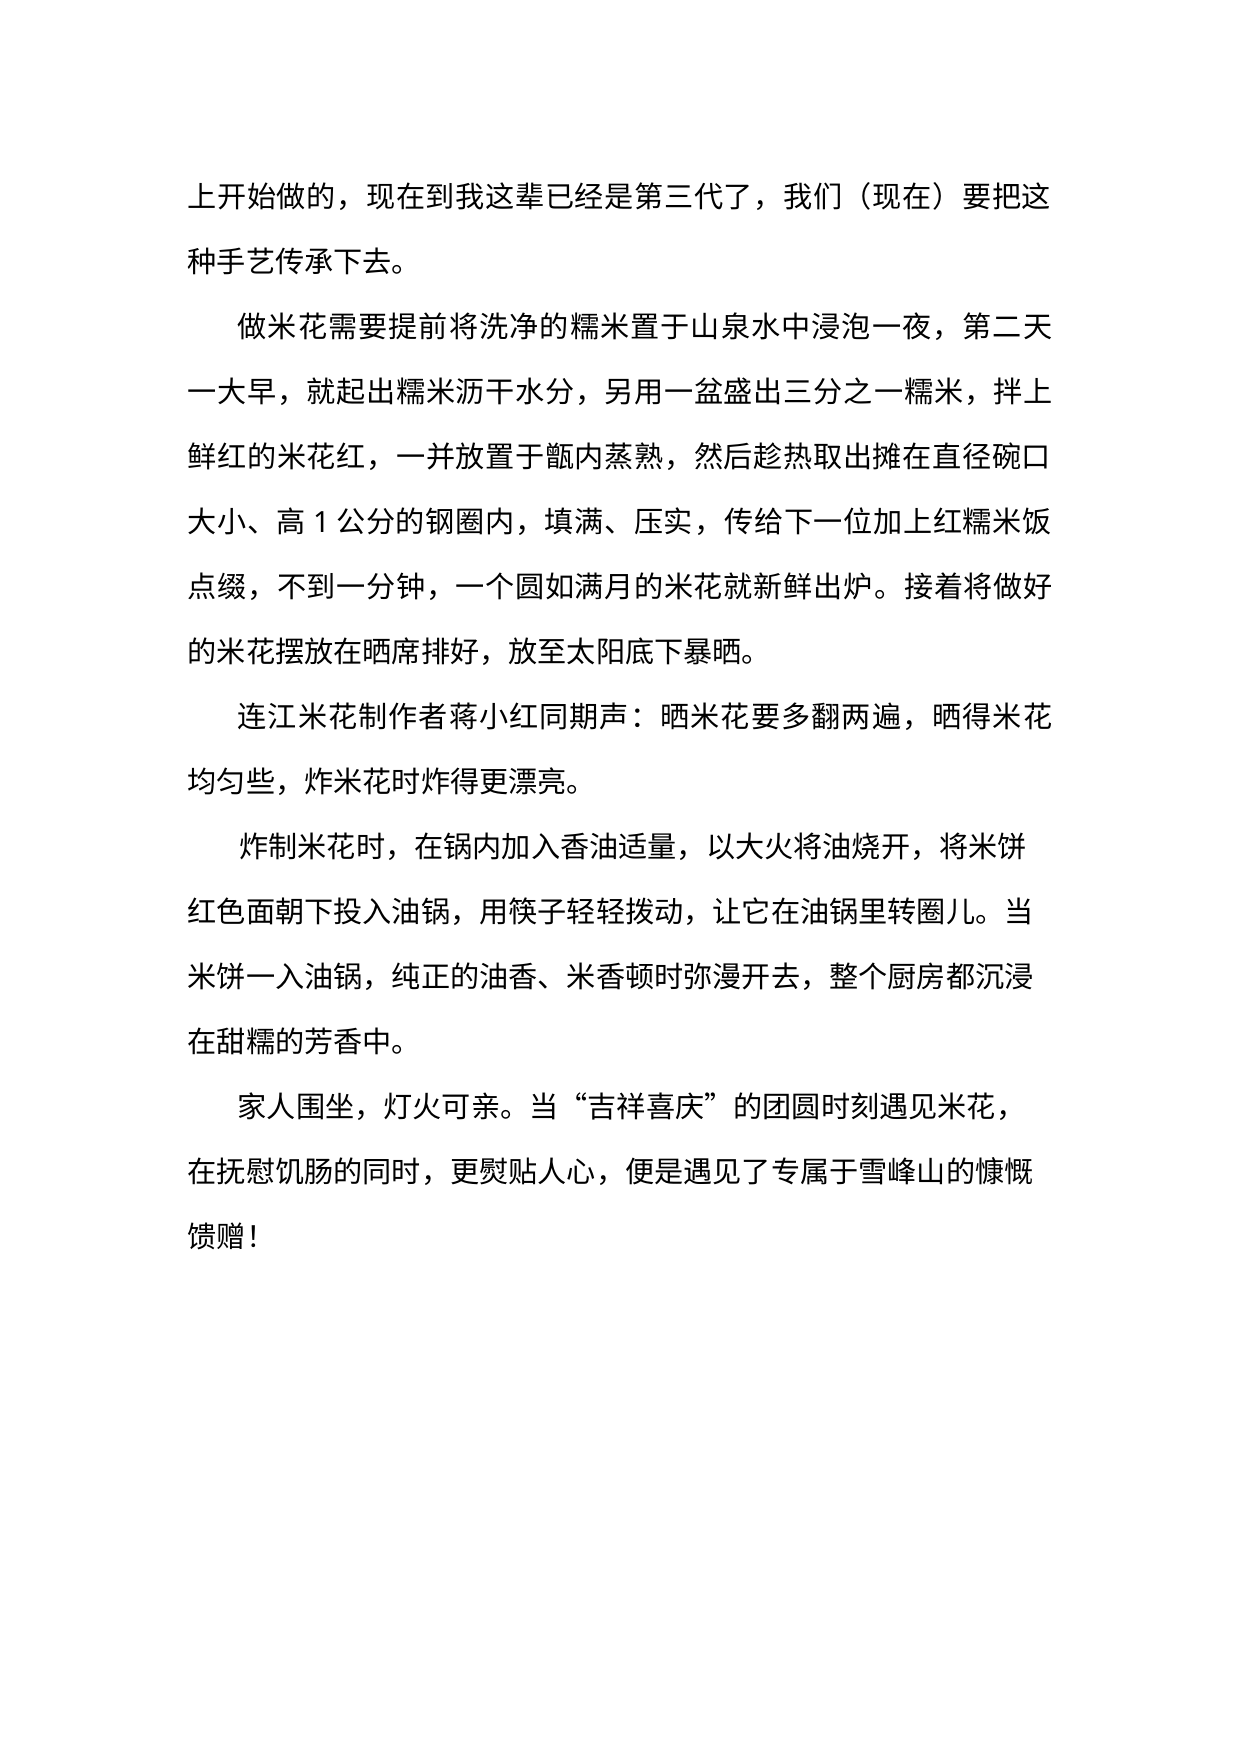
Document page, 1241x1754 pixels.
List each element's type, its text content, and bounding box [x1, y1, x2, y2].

text 家人围坐，灯火可亲。当“吉祥喜庆”的团圆时刻遇见米花，在抚慰饥肠的同时，更熨贴人心，便是遇见了专属于雪峰山的慷慨馈赠！ [187, 1072, 1053, 1267]
text 连江米花制作者蒋小红同期声：晒米花要多翻两遍，晒得米花均匀些，炸米花时炸得更漂亮。 [187, 682, 1053, 812]
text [187, 162, 1053, 292]
text 炸制米花时，在锅内加入香油适量，以大火将油烧开，将米饼红色面朝下投入油锅，用筷子轻轻拨动，让它在油锅里转圈儿。当米饼一入油锅，纯正的油香、米香顿时弥漫开去，整个厨房都沉浸在甜糯的芳香中。 [187, 812, 1053, 1072]
text 做米花需要提前将洗净的糯米置于山泉水中浸泡一夜，第二天一大早，就起出糯米沥干水分，另用一盆盛出三分之一糯米，拌上鲜红的米花红，一并放置于甑内蒸熟，然后趁热取出摊在直径碗口大小、高1公分的钢圈内，填满、压实，传给下一位加上红糯米饭点缀，不到一分钟，一个圆如满月的米花就新鲜出炉。接着将做好的米花摆放在晒席排好，放至太阳底下暴晒。 [187, 292, 1053, 682]
